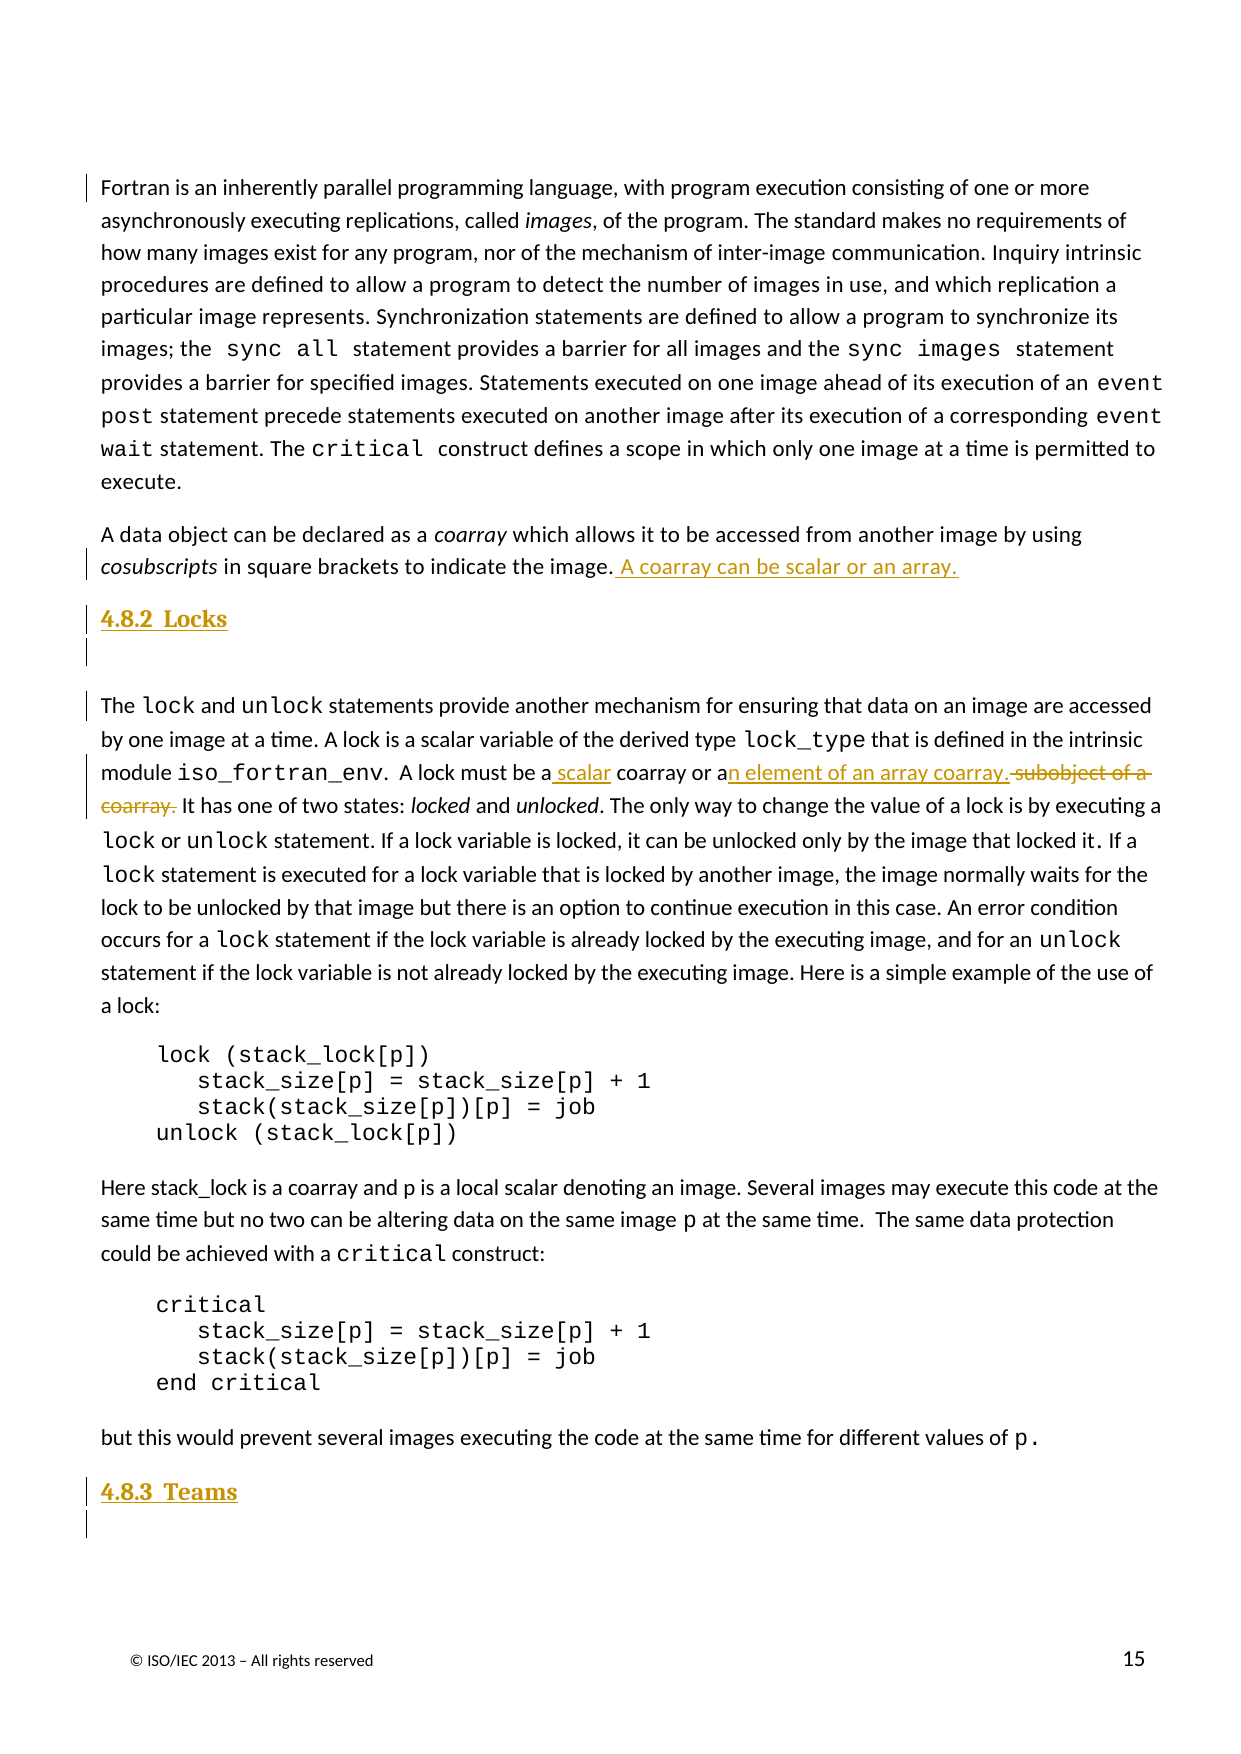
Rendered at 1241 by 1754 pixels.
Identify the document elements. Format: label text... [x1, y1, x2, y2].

text stack(stack_size[p])[p] = job [101, 1096, 1164, 1122]
text unlock (stack_lock[p]) [101, 1122, 1164, 1147]
text The lock and unlock statements provide another mechanism for ensuring that data on an image are accessed by one image at a time. A lock is a scalar variable of the derived type lock_type that is defined in the intrinsic module iso_fortran_env. A lock must be a coarray or a It has one of two states: locked and unlocked. The only way to change the value of a lock is by executing a lock or unlock statement. If a lock variable is locked, it can be unlocked only by the image that locked it. If a lock statement is executed for a lock variable that is locked by another image, the image normally waits for the lock to be unlocked by that image but there is an option to continue execution in this case. An error condition occurs for a lock statement if the lock variable is already locked by the executing image, and for an unlock statement if the lock variable is not already locked by the executing image. Here is a simple example of the use of a lock: [101, 691, 1164, 1019]
text lock (stack_lock[p]) [101, 1044, 1164, 1070]
text stack(stack_size[p])[p] = job [101, 1345, 1164, 1371]
text A data object can be declared as a coarray which allows it to be accessed from another image by using cosubscripts in square brackets to indicate the image. [101, 520, 1164, 580]
text Fortran is an inherently parallel programming language, with program execution consisting of one or more asynchronously executing replications, called images, of the program. The standard makes no requirements of how many images exist for any program, nor of the mechanism of inter-image communication. Inquiry intrinsic procedures are defined to allow a program to detect the number of images in use, and which replication a particular image represents. Synchronization statements are defined to allow a program to synchronize its images; the sync all statement provides a barrier for all images and the sync images statement provides a barrier for specified images. Statements executed on one image ahead of its execution of an event post statement precede statements executed on another image after its execution of a corresponding event wait statement. The critical construct defines a scope in which only one image at a time is permitted to execute. [101, 173, 1164, 495]
text but this would prevent several images executing the code at the same time for different values of p. [101, 1423, 1164, 1452]
text Here stack_lock is a coarray and p is a local scalar denoting an image. Several images may execute this code at the same time but no two can be altering data on the same image p at the same time. The same data protection could be achieved with a critical construct: [101, 1173, 1164, 1268]
text stack_size[p] = stack_size[p] + 1 [101, 1070, 1164, 1096]
text critical [101, 1293, 1164, 1319]
text stack_size[p] = stack_size[p] + 1 [101, 1319, 1164, 1345]
text end critical [101, 1371, 1164, 1397]
